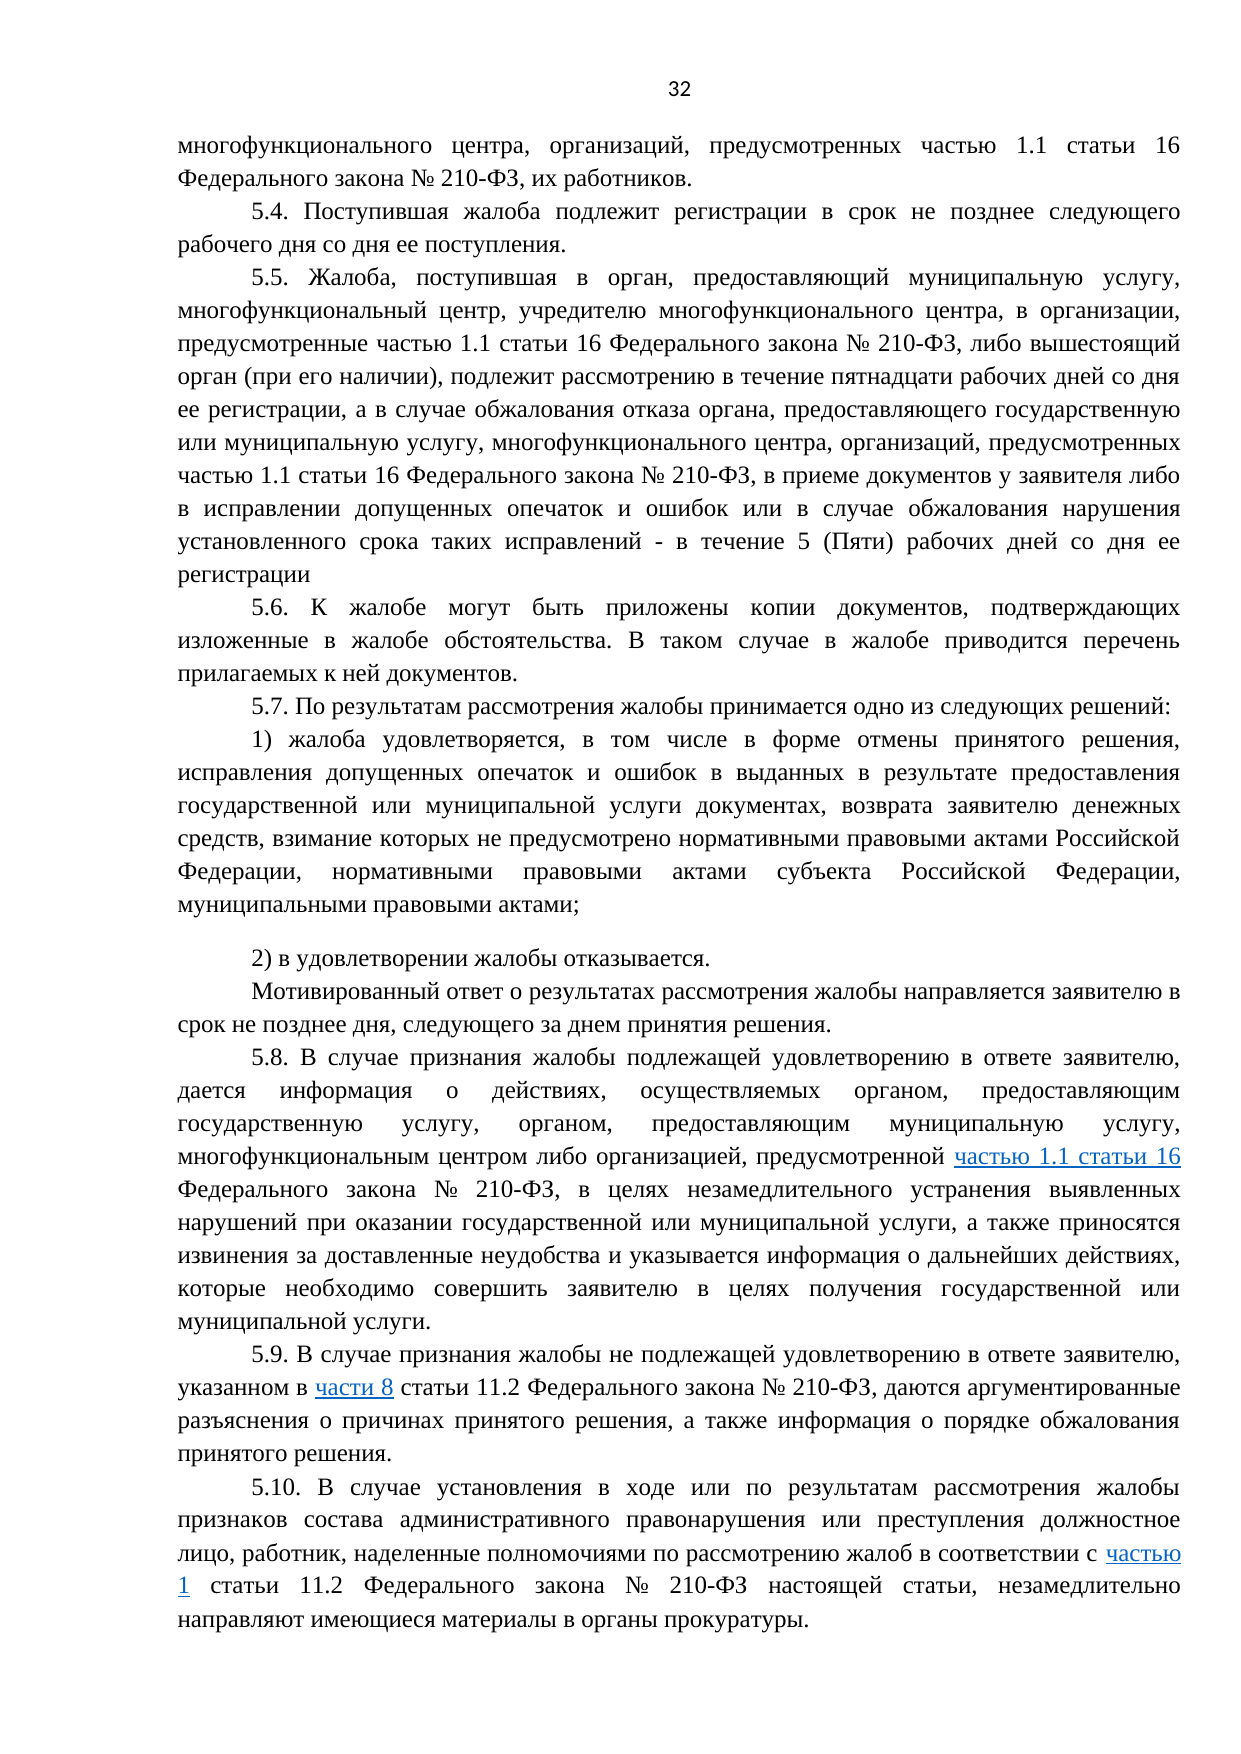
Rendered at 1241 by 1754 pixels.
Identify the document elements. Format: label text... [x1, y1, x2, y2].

text 5.5. Жалоба, поступившая в орган, предоставляющий муниципальную услугу, многофункциональный центр, учредителю многофункционального центра, в организации, предусмотренные частью 1.1 статьи 16 Федерального закона № 210-ФЗ, либо вышестоящий орган (при его наличии), подлежит рассмотрению в течение пятнадцати рабочих дней со дня ее регистрации, а в случае обжалования отказа органа, предоставляющего государственную или муниципальную услугу, многофункционального центра, организаций, предусмотренных частью 1.1 статьи 16 Федерального закона № 210-ФЗ, в приеме документов у заявителя либо в исправлении допущенных опечаток и ошибок или в случае обжалования нарушения установленного срока таких исправлений - в течение 5 (Пяти) рабочих дней со дня ее регистрации [177, 262, 1181, 588]
text 1) жалоба удовлетворяется, в том числе в форме отмены принятого решения, исправления допущенных опечаток и ошибок в выданных в результате предоставления государственной или муниципальной услуги документах, возврата заявителю денежных средств, взимание которых не предусмотрено нормативными правовыми актами Российской Федерации, нормативными правовыми актами субъекта Российской Федерации, муниципальными правовыми актами; [177, 724, 1181, 918]
text 5.7. По результатам рассмотрения жалобы принимается одно из следующих решений: [177, 691, 1181, 720]
text 5.9. В случае признания жалобы не подлежащей удовлетворению в ответе заявителю, указанном в части 8 статьи 11.2 Федерального закона № 210-ФЗ, даются аргументированные разъяснения о причинах принятого решения, а также информация о порядке обжалования принятого решения. [177, 1339, 1181, 1467]
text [177, 130, 1181, 192]
text 5.10. В случае установления в ходе или по результатам рассмотрения жалобы признаков состава административного правонарушения или преступления должностное лицо, работник, наделенные полномочиями по рассмотрению жалоб в соответствии с частью 1 статьи 11.2 Федерального закона № 210-ФЗ настоящей статьи, незамедлительно направляют имеющиеся материалы в органы прокуратуры. [177, 1472, 1181, 1632]
text Мотивированный ответ о результатах рассмотрения жалобы направляется заявителю в срок не позднее дня, следующего за днем принятия решения. [177, 976, 1181, 1038]
text 2) в удовлетворении жалобы отказывается. [177, 943, 1181, 972]
text 5.4. Поступившая жалоба подлежит регистрации в срок не позднее следующего рабочего дня со дня ее поступления. [177, 196, 1181, 258]
text 5.6. К жалобе могут быть приложены копии документов, подтверждающих изложенные в жалобе обстоятельства. В таком случае в жалобе приводится перечень прилагаемых к ней документов. [177, 592, 1181, 687]
text 5.8. В случае признания жалобы подлежащей удовлетворению в ответе заявителю, дается информация о действиях, осуществляемых органом, предоставляющим государственную услугу, органом, предоставляющим муниципальную услугу, многофункциональным центром либо организацией, предусмотренной частью 1.1 статьи 16 Федерального закона № 210-ФЗ, в целях незамедлительного устранения выявленных нарушений при оказании государственной или муниципальной услуги, а также приносятся извинения за доставленные неудобства и указывается информация о дальнейших действиях, которые необходимо совершить заявителю в целях получения государственной или муниципальной услуги. [177, 1042, 1181, 1335]
